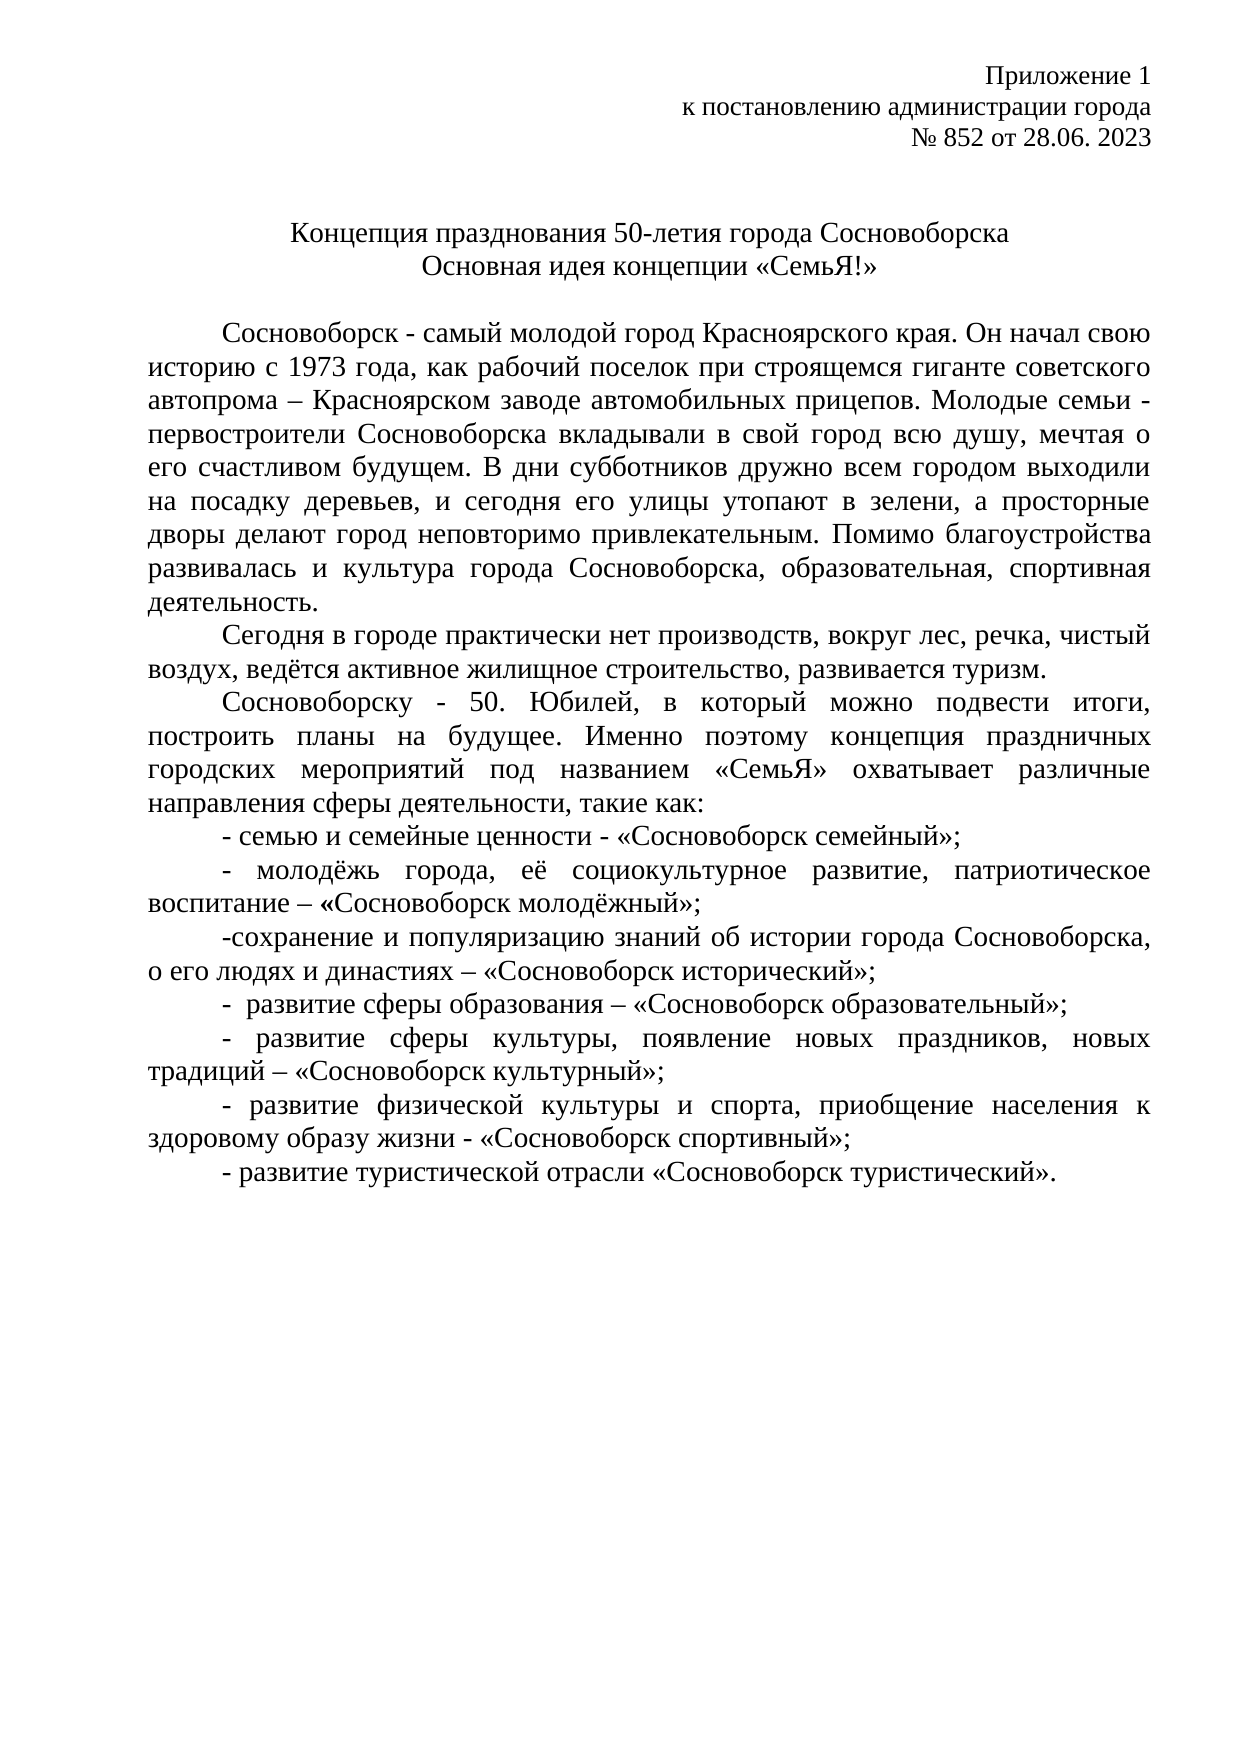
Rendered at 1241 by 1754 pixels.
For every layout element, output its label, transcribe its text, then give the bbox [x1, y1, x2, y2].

text - развитие сферы образования – «Сосновоборск образовательный»; [148, 986, 1152, 1020]
text - развитие физической культуры и спорта, приобщение населения к здоровому образу жизни - «Сосновоборск спортивный»; [148, 1087, 1152, 1154]
text Приложение 1 [591, 59, 1152, 90]
text Сосновоборск - самый молодой город Красноярского края. Он начал свою историю с 1973 года, как рабочий поселок при строящемся гиганте советского автопрома – Красноярском заводе автомобильных прицепов. Молодые семьи - первостроители Сосновоборска вкладывали в свой город всю душу, мечтая о его счастливом будущем. В дни субботников дружно всем городом выходили на посадку деревьев, и сегодня его улицы утопают в зелени, а просторные дворы делают город неповторимо привлекательным. Помимо благоустройства развивалась и культура города Сосновоборска, образовательная, спортивная деятельность. [148, 315, 1152, 617]
text - молодёжь города, её социокультурное развитие, патриотическое воспитание – «Сосновоборск молодёжный»; [148, 852, 1152, 919]
text -сохранение и популяризацию знаний об истории города Сосновоборска, о его людях и династиях – «Сосновоборск исторический»; [148, 919, 1152, 986]
text Сосновоборску - 50. Юбилей, в который можно подвести итоги, построить планы на будущее. Именно поэтому концепция праздничных городских мероприятий под названием «СемьЯ» охватывает различные направления сферы деятельности, такие как: [148, 684, 1152, 818]
text к постановлению администрации города [591, 90, 1152, 121]
text - развитие туристической отрасли «Сосновоборск туристический». [148, 1154, 1152, 1187]
text - развитие сферы культуры, появление новых праздников, новых традиций – «Сосновоборск культурный»; [148, 1020, 1152, 1087]
text Основная идея концепции «СемьЯ!» [148, 248, 1152, 282]
text № 852 от 28.06. 2023 [591, 121, 1152, 152]
text Концепция празднования 50-летия города Сосновоборска [148, 215, 1152, 248]
text Сегодня в городе практически нет производств, вокруг лес, речка, чистый воздух, ведётся активное жилищное строительство, развивается туризм. [148, 617, 1152, 684]
text - семью и семейные ценности - «Сосновоборск семейный»; [148, 818, 1152, 852]
